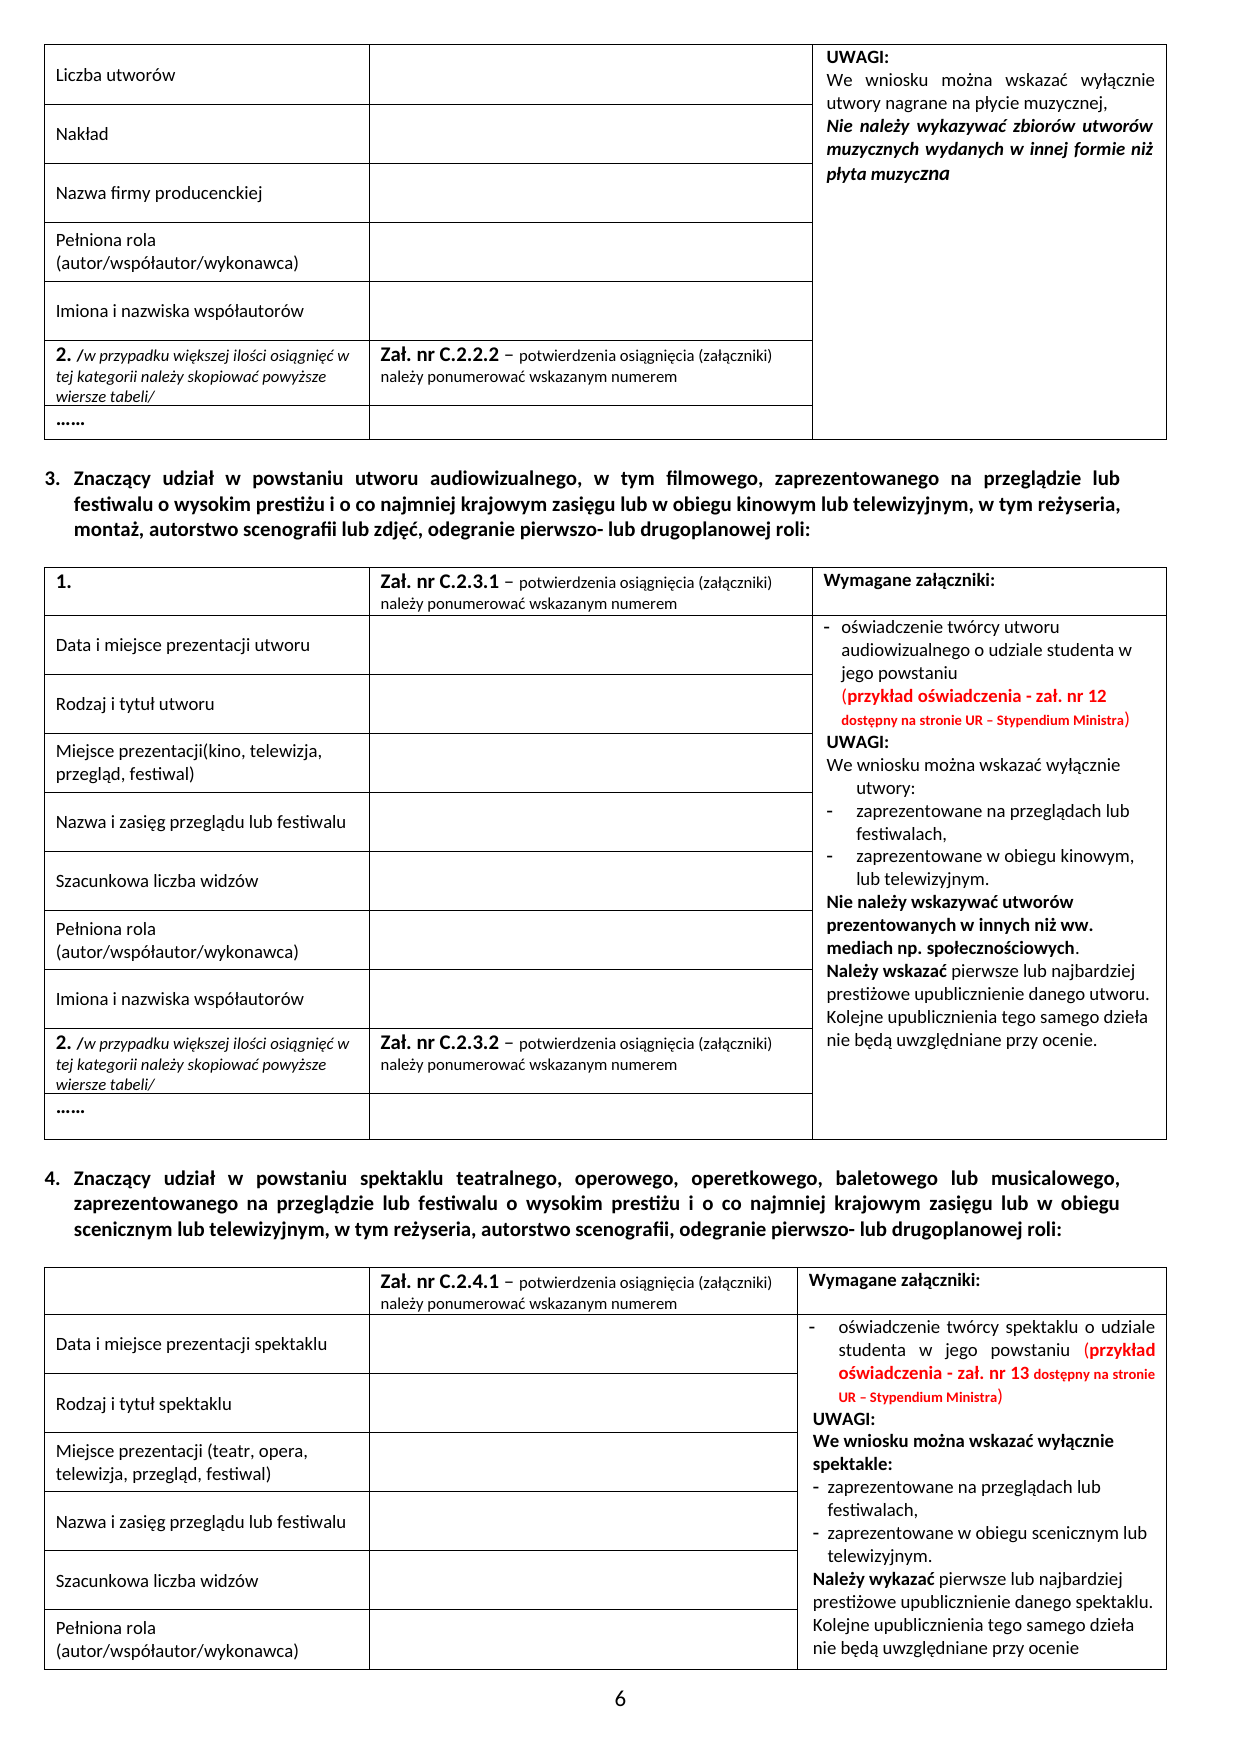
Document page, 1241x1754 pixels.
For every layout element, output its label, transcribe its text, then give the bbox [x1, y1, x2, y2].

table_cell [370, 1374, 797, 1432]
table_cell Zał. nr C.2.2.2 – potwierdzenia osiągnięcia (załączniki) należy ponumerować wskazanym numerem [370, 341, 812, 404]
table_header Wymagane załączniki: [798, 1268, 1166, 1314]
table_cell [370, 223, 812, 281]
table_cell [370, 164, 812, 222]
table_cell Zał. nr C.2.3.2 – potwierdzenia osiągnięcia (załączniki) należy ponumerować wskazanym numerem [370, 1029, 812, 1093]
table_cell …… [45, 1094, 369, 1139]
table_cell Nazwa i zasięg przeglądu lub festiwalu [45, 793, 369, 851]
table_cell [370, 45, 812, 103]
table_cell [370, 1433, 797, 1491]
table_cell 2. /w przypadku większej ilości osiągnięć w tej kategorii należy skopiować powyższe wiersze tabeli/ [45, 341, 369, 404]
table_header Zał. nr C.2.4.1 – potwierdzenia osiągnięcia (załączniki) należy ponumerować wskazanym numerem [370, 1268, 797, 1314]
table_cell [370, 911, 812, 969]
table_cell [370, 1094, 812, 1139]
table_header Zał. nr C.2.3.1 – potwierdzenia osiągnięcia (załączniki) należy ponumerować wskazanym numerem [370, 568, 812, 614]
table_cell oświadczenie twórcy spektaklu o udziale studenta w jego powstaniu (przykład oświadczenia - zał. nr 13 dostępny na stronie UR – Stypendium Ministra) UWAGI: We wniosku można wskazać wyłącznie spektakle: zaprezentowane na przeglądach lub festiwalach, zaprezentowane w obiegu scenicznym lub telewizyjnym. Należy wykazać pierwsze lub najbardziej prestiżowe upublicznienie danego spektaklu. Kolejne upublicznienia tego samego dzieła nie będą uwzględniane przy ocenie [798, 1315, 1166, 1668]
table_cell Szacunkowa liczba widzów [45, 1551, 369, 1609]
table_cell Nakład [45, 105, 369, 162]
table_header Wymagane załączniki: [813, 568, 1166, 614]
list Znaczący udział w powstaniu utworu audiowizualnego, w tym filmowego, zaprezentowanego na przeglądzie lub festiwalu o wysokim prestiżu i o co najmniej krajowym zasięgu lub w obiegu kinowym lub telewizyjnym, w tym reżyseria, montaż, autorstwo scenografii lub zdjęć, odegranie pierwszo- lub drugoplanowej roli: [44, 466, 1122, 542]
table_cell Data i miejsce prezentacji spektaklu [45, 1315, 369, 1373]
table_cell Nazwa i zasięg przeglądu lub festiwalu [45, 1492, 369, 1550]
table_cell [370, 1492, 797, 1550]
table_cell 2. /w przypadku większej ilości osiągnięć w tej kategorii należy skopiować powyższe wiersze tabeli/ [45, 1029, 369, 1093]
table_cell [370, 1315, 797, 1373]
table_cell [370, 282, 812, 340]
table_cell Pełniona rola (autor/współautor/wykonawca) [45, 1610, 369, 1668]
table_cell [370, 1551, 797, 1609]
table_cell [370, 675, 812, 733]
table_cell oświadczenie twórcy utworu audiowizualnego o udziale studenta w jego powstaniu (przykład oświadczenia - zał. nr 12 dostępny na stronie UR – Stypendium Ministra) UWAGI: We wniosku można wskazać wyłącznie utwory: zaprezentowane na przeglądach lub festiwalach, zaprezentowane w obiegu kinowym, lub telewizyjnym. Nie należy wskazywać utworów prezentowanych w innych niż ww. mediach np. społecznościowych. Należy wskazać pierwsze lub najbardziej prestiżowe upublicznienie danego utworu. Kolejne upublicznienia tego samego dzieła nie będą uwzględniane przy ocenie. [813, 616, 1166, 1139]
table_header 1. [45, 568, 369, 614]
table_cell [370, 970, 812, 1028]
table_cell [370, 105, 812, 162]
table_cell Liczba utworów [45, 45, 369, 103]
table_cell [370, 616, 812, 673]
table_cell Data i miejsce prezentacji utworu [45, 616, 369, 673]
table_cell Imiona i nazwiska współautorów [45, 282, 369, 340]
table_cell [370, 793, 812, 851]
table_cell …… [45, 406, 369, 439]
table_cell Rodzaj i tytuł spektaklu [45, 1374, 369, 1432]
table_cell Nazwa firmy producenckiej [45, 164, 369, 222]
table_cell Imiona i nazwiska współautorów [45, 970, 369, 1028]
table_cell [370, 852, 812, 910]
table_cell Miejsce prezentacji (teatr, opera, telewizja, przegląd, festiwal) [45, 1433, 369, 1491]
table_cell [370, 406, 812, 439]
list Znaczący udział w powstaniu spektaklu teatralnego, operowego, operetkowego, baletowego lub musicalowego, zaprezentowanego na przeglądzie lub festiwalu o wysokim prestiżu i o co najmniej krajowym zasięgu lub w obiegu scenicznym lub telewizyjnym, w tym reżyseria, autorstwo scenografii, odegranie pierwszo- lub drugoplanowej roli: [44, 1165, 1122, 1241]
table_cell Pełniona rola (autor/współautor/wykonawca) [45, 911, 369, 969]
table_header 1. [45, 1268, 369, 1314]
table_cell Rodzaj i tytuł utworu [45, 675, 369, 733]
table_cell Pełniona rola (autor/współautor/wykonawca) [45, 223, 369, 281]
table_cell [370, 1610, 797, 1668]
table_cell Miejsce prezentacji(kino, telewizja, przegląd, festiwal) [45, 734, 369, 792]
table_cell Szacunkowa liczba widzów [45, 852, 369, 910]
table_cell [370, 734, 812, 792]
